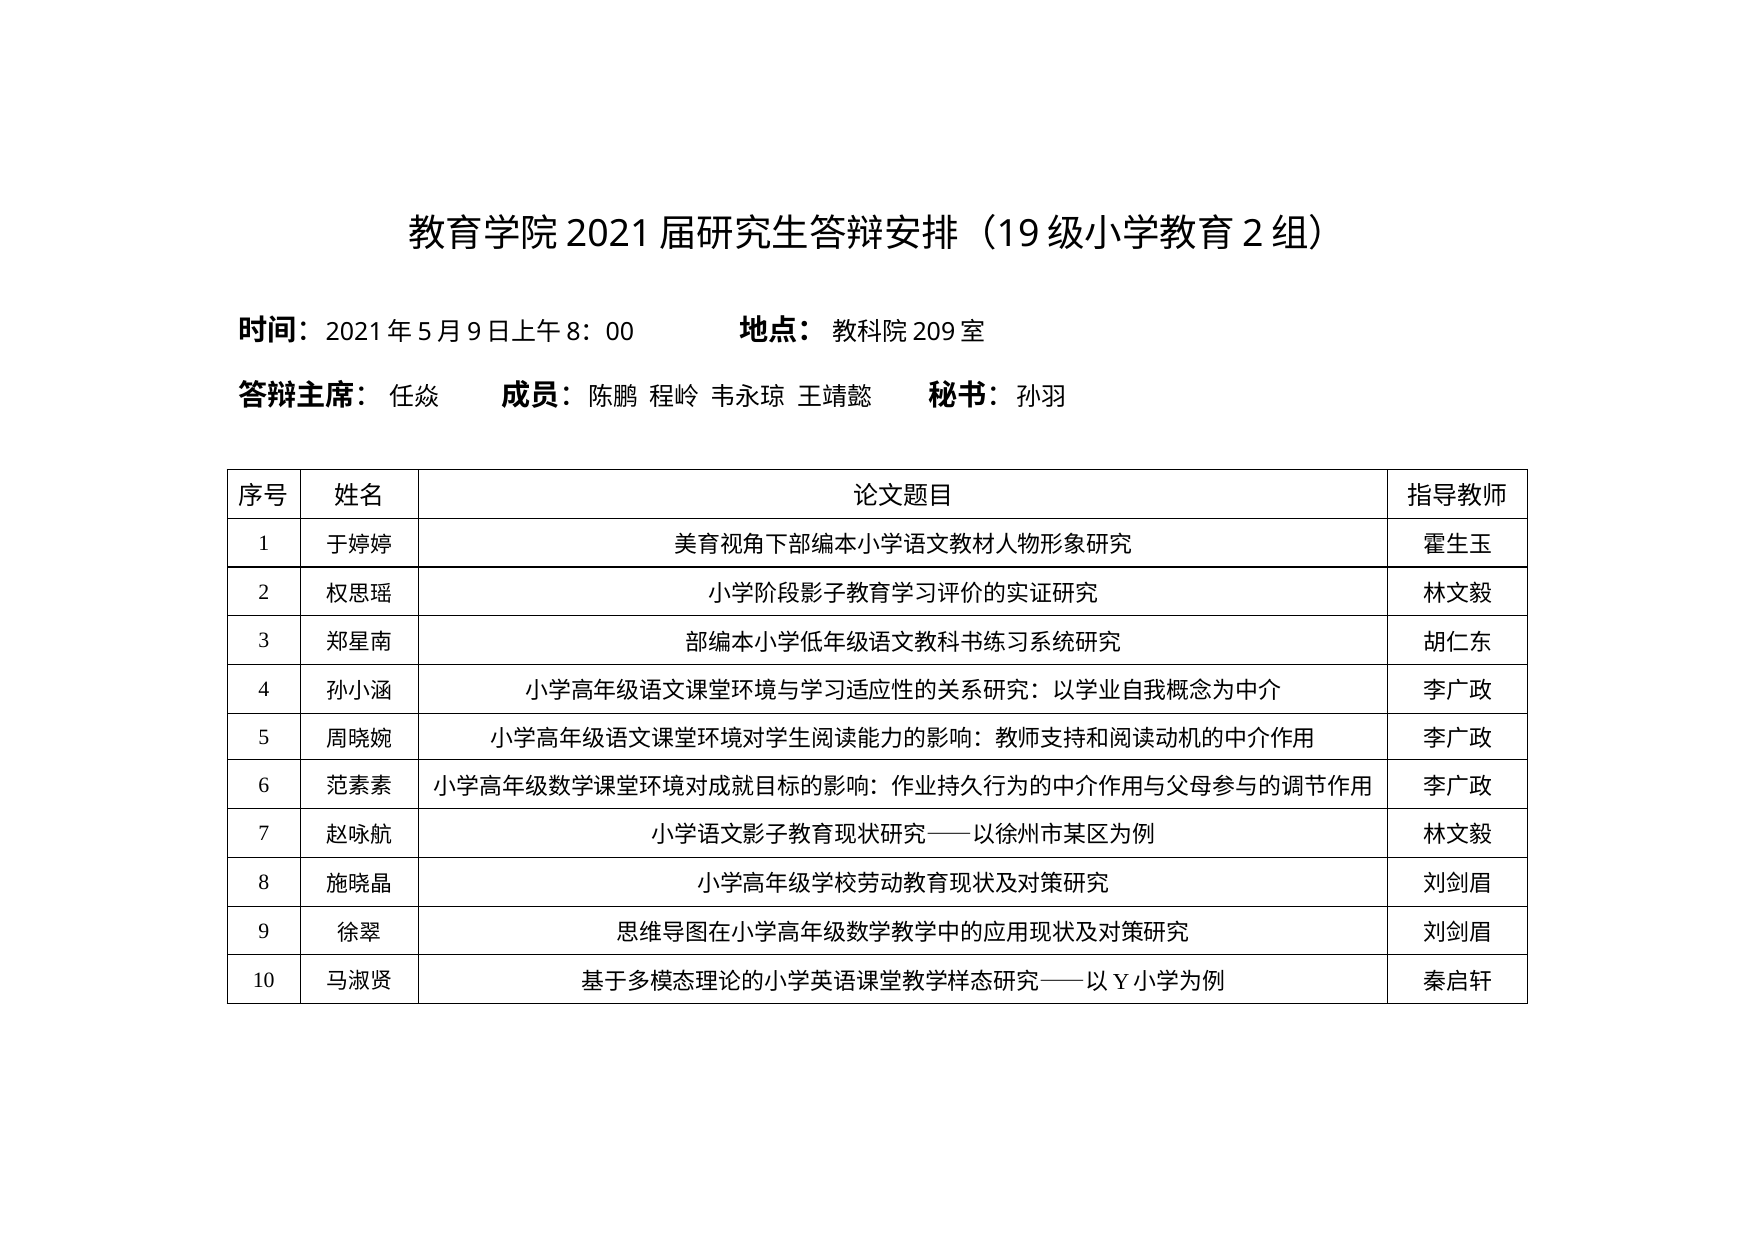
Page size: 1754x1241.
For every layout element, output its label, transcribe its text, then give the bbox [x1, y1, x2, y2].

table_cell 9 [228, 907, 300, 954]
table_cell 思维导图在小学高年级数学教学中的应用现状及对策研究 [419, 907, 1387, 954]
table_cell 部编本小学低年级语文教科书练习系统研究 [419, 616, 1387, 664]
table_cell 胡仁东 [1388, 616, 1527, 664]
table_cell 林文毅 [1388, 568, 1527, 615]
table_cell 小学高年级数学课堂环境对成就目标的影响：作业持久行为的中介作用与父母参与的调节作用 [419, 760, 1387, 808]
table_cell 小学高年级语文课堂环境与学习适应性的关系研究：以学业自我概念为中介 [419, 665, 1387, 713]
table_cell 2 [228, 568, 300, 615]
table_cell 霍生玉 [1388, 519, 1527, 566]
table_cell 4 [228, 665, 300, 713]
table_header 指导教师 [1388, 470, 1527, 518]
table_cell 李广政 [1388, 714, 1527, 759]
table_cell 林文毅 [1388, 809, 1527, 857]
table_cell 10 [228, 955, 300, 1003]
table_cell 基于多模态理论的小学英语课堂教学样态研究——以Y小学为例 [419, 955, 1387, 1003]
table_cell 6 [228, 760, 300, 808]
table_cell 赵咏航 [301, 809, 418, 857]
table_cell 小学高年级语文课堂环境对学生阅读能力的影响：教师支持和阅读动机的中介作用 [419, 714, 1387, 759]
table_cell 周晓婉 [301, 714, 418, 759]
table_cell 1 [228, 519, 300, 566]
table_cell 小学高年级学校劳动教育现状及对策研究 [419, 858, 1387, 906]
table_cell 7 [228, 809, 300, 857]
table_header 姓名 [301, 470, 418, 518]
table_cell 郑星南 [301, 616, 418, 664]
table_cell 于婷婷 [301, 519, 418, 566]
table_cell 小学语文影子教育现状研究——以徐州市某区为例 [419, 809, 1387, 857]
table_cell 小学阶段影子教育学习评价的实证研究 [419, 568, 1387, 615]
table_header 论文题目 [419, 470, 1387, 518]
table_cell 施晓晶 [301, 858, 418, 906]
table_cell 范素素 [301, 760, 418, 808]
table_cell 刘剑眉 [1388, 858, 1527, 906]
table_cell 权思瑶 [301, 568, 418, 615]
text 答辩主席： 任焱 成员：陈鹏 程岭 韦永琼 王靖懿 秘书：孙羽 [150, 360, 1604, 425]
table_cell 马淑贤 [301, 955, 418, 1003]
table_cell 8 [228, 858, 300, 906]
table_cell 3 [228, 616, 300, 664]
table_cell 孙小涵 [301, 665, 418, 713]
text 时间：2021年5月9日上午8：00 地点： 教科院209室 [150, 295, 1604, 360]
table_header 序号 [228, 470, 300, 518]
table_cell 李广政 [1388, 760, 1527, 808]
table_cell 5 [228, 714, 300, 759]
table_cell 秦启轩 [1388, 955, 1527, 1003]
text 教育学院2021届研究生答辩安排（19级小学教育2组） [150, 198, 1604, 263]
table_cell 李广政 [1388, 665, 1527, 713]
table_cell 刘剑眉 [1388, 907, 1527, 954]
table_cell 美育视角下部编本小学语文教材人物形象研究 [419, 519, 1387, 566]
table_cell 徐翠 [301, 907, 418, 954]
